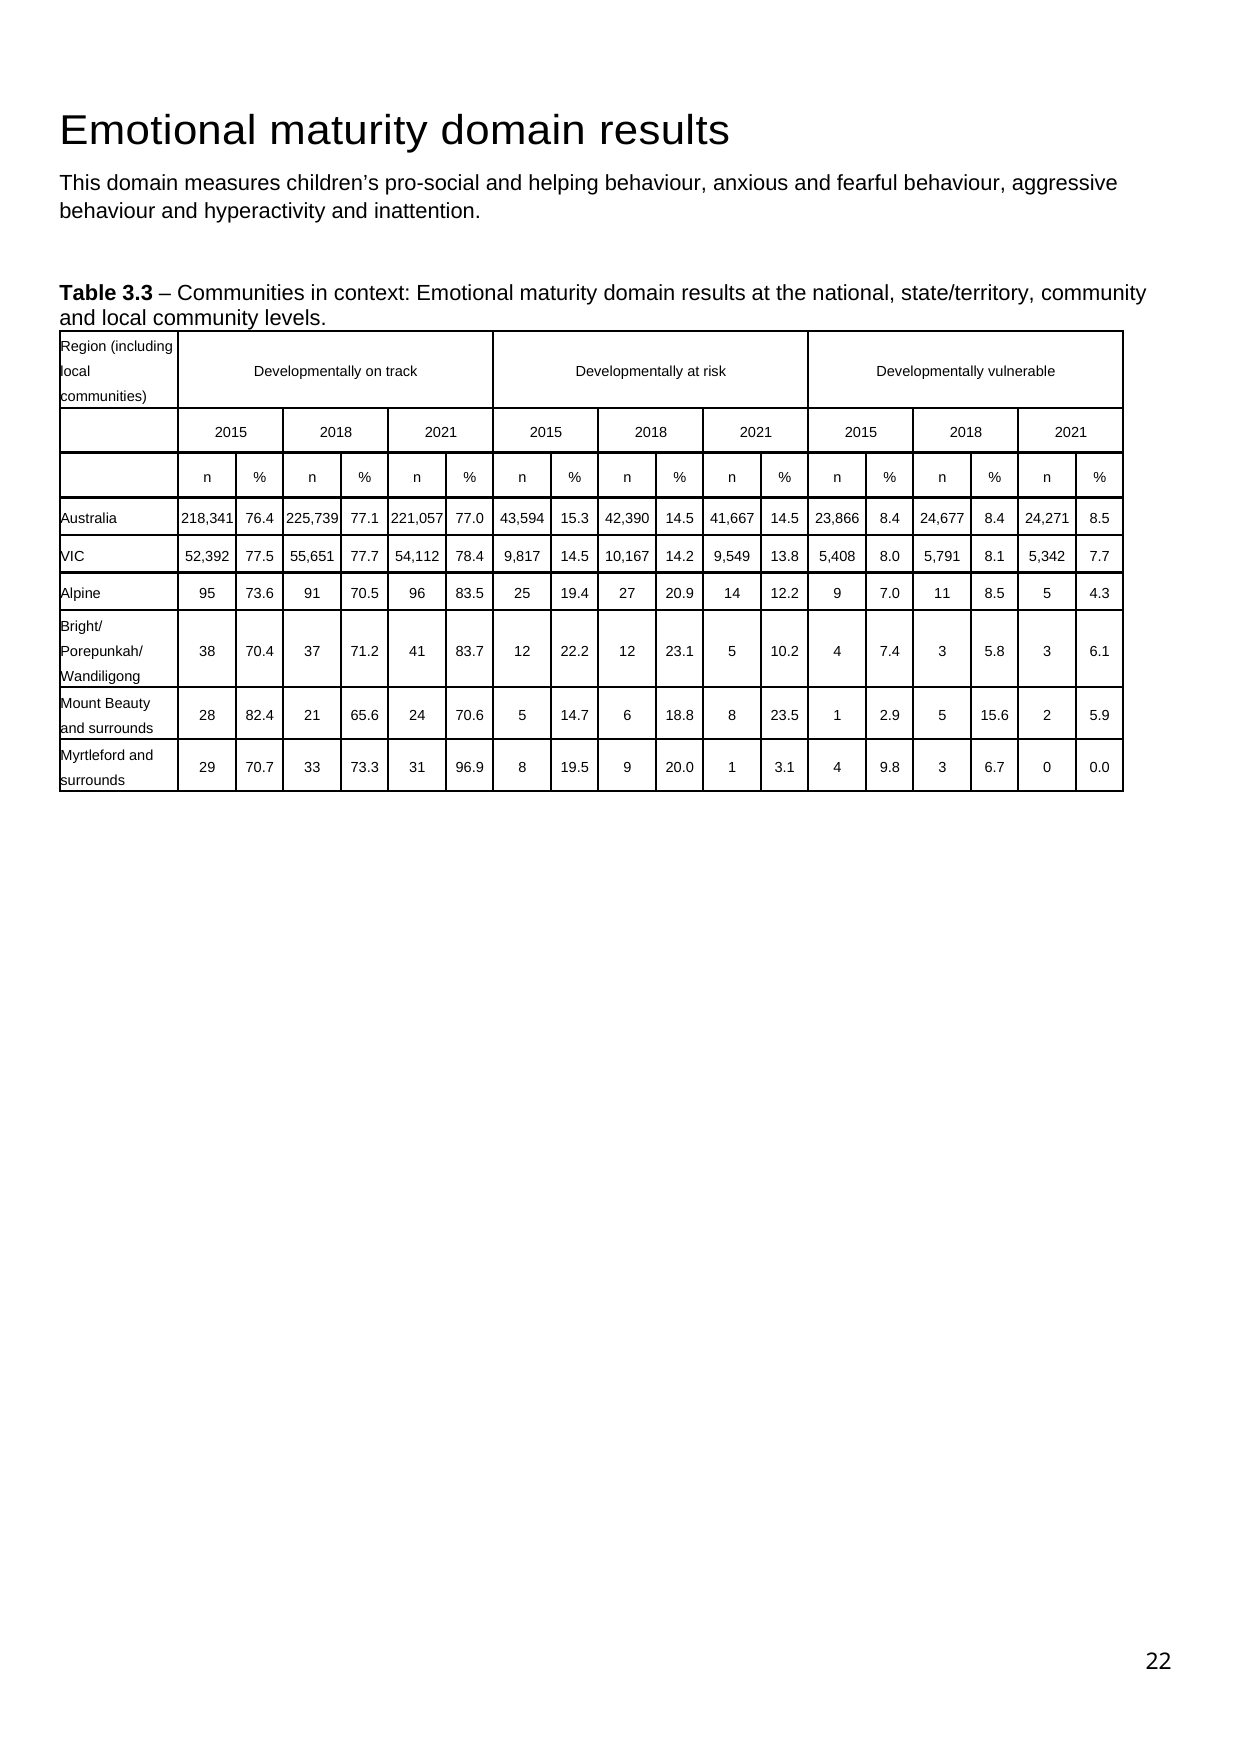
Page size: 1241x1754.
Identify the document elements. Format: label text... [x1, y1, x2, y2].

table_cell 96.9 [447, 740, 492, 790]
table_cell 8.0 [867, 536, 912, 571]
table_cell 55,651 [284, 536, 340, 571]
table_cell 10.2 [762, 611, 807, 686]
table_cell % [657, 454, 702, 496]
table_cell 2021 [1019, 409, 1122, 451]
table_cell Australia [61, 499, 177, 534]
table_cell 18.8 [657, 688, 702, 738]
table_cell 70.7 [237, 740, 282, 790]
table_cell n [809, 454, 865, 496]
table_cell 23,866 [809, 499, 865, 534]
table_cell 33 [284, 740, 340, 790]
table_cell 28 [179, 688, 235, 738]
table_cell 12.2 [762, 574, 807, 609]
table_cell 5 [1019, 574, 1075, 609]
table_cell 5.9 [1077, 688, 1122, 738]
table_header Developmentally on track [179, 332, 492, 407]
table_cell 8.5 [1077, 499, 1122, 534]
table_cell 9,549 [704, 536, 760, 571]
table_cell 3 [914, 740, 970, 790]
table_cell 70.5 [342, 574, 387, 609]
table_cell 2018 [284, 409, 387, 451]
table_cell VIC [61, 536, 177, 571]
table_cell 77.7 [342, 536, 387, 571]
table_cell 2021 [389, 409, 492, 451]
table_cell 41,667 [704, 499, 760, 534]
table_cell 21 [284, 688, 340, 738]
table_cell [61, 454, 177, 496]
table_cell n [494, 454, 550, 496]
table_cell 77.1 [342, 499, 387, 534]
table_cell 0 [1019, 740, 1075, 790]
table_cell % [972, 454, 1017, 496]
table_cell 14.5 [657, 499, 702, 534]
table_cell 20.0 [657, 740, 702, 790]
table_cell 71.2 [342, 611, 387, 686]
table_cell 23.5 [762, 688, 807, 738]
table_cell n [284, 454, 340, 496]
table_cell 27 [599, 574, 655, 609]
table_cell 14.5 [552, 536, 597, 571]
table_cell 73.3 [342, 740, 387, 790]
table_cell 8.1 [972, 536, 1017, 571]
table_cell 83.7 [447, 611, 492, 686]
table_cell 14.7 [552, 688, 597, 738]
table_cell 41 [389, 611, 445, 686]
table_cell Myrtleford and surrounds [61, 740, 177, 790]
table_cell 6.1 [1077, 611, 1122, 686]
table_cell 24,677 [914, 499, 970, 534]
table_cell 5 [914, 688, 970, 738]
table_cell 25 [494, 574, 550, 609]
table_cell 225,739 [284, 499, 340, 534]
table_cell 38 [179, 611, 235, 686]
table_cell 5 [704, 611, 760, 686]
table_cell 3 [914, 611, 970, 686]
table_cell % [237, 454, 282, 496]
table_cell 70.4 [237, 611, 282, 686]
table_cell 7.7 [1077, 536, 1122, 571]
table_cell 4 [809, 611, 865, 686]
table_cell 11 [914, 574, 970, 609]
table_cell n [599, 454, 655, 496]
table_cell [61, 409, 177, 451]
table_cell 52,392 [179, 536, 235, 571]
table_cell 14.5 [762, 499, 807, 534]
table_cell Bright/Porepunkah/Wandiligong [61, 611, 177, 686]
table_cell 12 [494, 611, 550, 686]
table_cell 14.2 [657, 536, 702, 571]
table_cell 19.5 [552, 740, 597, 790]
table_cell 13.8 [762, 536, 807, 571]
table_cell 3.1 [762, 740, 807, 790]
table_cell 91 [284, 574, 340, 609]
table_cell 77.5 [237, 536, 282, 571]
table_cell 2.9 [867, 688, 912, 738]
table_cell 37 [284, 611, 340, 686]
table_cell 24,271 [1019, 499, 1075, 534]
table_cell 10,167 [599, 536, 655, 571]
table_cell 54,112 [389, 536, 445, 571]
table_cell 5,791 [914, 536, 970, 571]
table_cell 2018 [914, 409, 1017, 451]
table_cell 2015 [179, 409, 282, 451]
table_cell % [762, 454, 807, 496]
table_cell Alpine [61, 574, 177, 609]
table_cell % [1077, 454, 1122, 496]
table_cell 19.4 [552, 574, 597, 609]
table_cell 78.4 [447, 536, 492, 571]
table_cell 76.4 [237, 499, 282, 534]
table_cell 15.3 [552, 499, 597, 534]
table_cell 7.4 [867, 611, 912, 686]
table_cell 8.4 [867, 499, 912, 534]
table_cell 5,408 [809, 536, 865, 571]
table_cell % [867, 454, 912, 496]
table_cell Mount Beauty and surrounds [61, 688, 177, 738]
table_cell 5 [494, 688, 550, 738]
table_cell 9 [809, 574, 865, 609]
table_cell 22.2 [552, 611, 597, 686]
table_cell 6.7 [972, 740, 1017, 790]
table_cell n [1019, 454, 1075, 496]
table_cell 4 [809, 740, 865, 790]
table_cell 8.4 [972, 499, 1017, 534]
table_cell 9 [599, 740, 655, 790]
table_cell 12 [599, 611, 655, 686]
table_cell 2015 [809, 409, 912, 451]
table_header Developmentally at risk [494, 332, 807, 407]
table_cell 4.3 [1077, 574, 1122, 609]
table_cell 20.9 [657, 574, 702, 609]
table_cell 218,341 [179, 499, 235, 534]
table_cell n [179, 454, 235, 496]
table_cell 1 [809, 688, 865, 738]
table_cell 0.0 [1077, 740, 1122, 790]
table_cell 7.0 [867, 574, 912, 609]
table_cell % [552, 454, 597, 496]
table_cell 2015 [494, 409, 597, 451]
table_cell 8 [494, 740, 550, 790]
table_cell 9.8 [867, 740, 912, 790]
table_cell 1 [704, 740, 760, 790]
table_cell 77.0 [447, 499, 492, 534]
table_cell 2 [1019, 688, 1075, 738]
table_cell 2021 [704, 409, 807, 451]
table_cell 9,817 [494, 536, 550, 571]
table_cell 29 [179, 740, 235, 790]
table_cell 2018 [599, 409, 702, 451]
table_cell 14 [704, 574, 760, 609]
table_cell 23.1 [657, 611, 702, 686]
table_cell % [447, 454, 492, 496]
table_cell n [389, 454, 445, 496]
text Table 3.3 – Communities in context: Emotional maturity domain results at the national, state/territory, community and local community levels. [59, 279, 1171, 330]
table_cell 6 [599, 688, 655, 738]
table_cell n [914, 454, 970, 496]
table_cell 5.8 [972, 611, 1017, 686]
table_cell n [704, 454, 760, 496]
table_cell 42,390 [599, 499, 655, 534]
table_cell 31 [389, 740, 445, 790]
table_cell 43,594 [494, 499, 550, 534]
table_header Region (including local communities) [61, 332, 177, 407]
table_cell 3 [1019, 611, 1075, 686]
table_cell 95 [179, 574, 235, 609]
table_cell 96 [389, 574, 445, 609]
table_cell 15.6 [972, 688, 1017, 738]
table_cell 5,342 [1019, 536, 1075, 571]
table_cell % [342, 454, 387, 496]
table_cell 83.5 [447, 574, 492, 609]
subtitle Emotional maturity domain results [59, 105, 1171, 153]
table_cell 70.6 [447, 688, 492, 738]
table_cell 24 [389, 688, 445, 738]
table_header Developmentally vulnerable [809, 332, 1122, 407]
table_cell 65.6 [342, 688, 387, 738]
table_cell 73.6 [237, 574, 282, 609]
table_cell 82.4 [237, 688, 282, 738]
text This domain measures children’s pro-social and helping behaviour, anxious and fearful behaviour, aggressive behaviour and hyperactivity and inattention. [59, 170, 1171, 223]
table_cell 8.5 [972, 574, 1017, 609]
table_cell 8 [704, 688, 760, 738]
table_cell 221,057 [389, 499, 445, 534]
